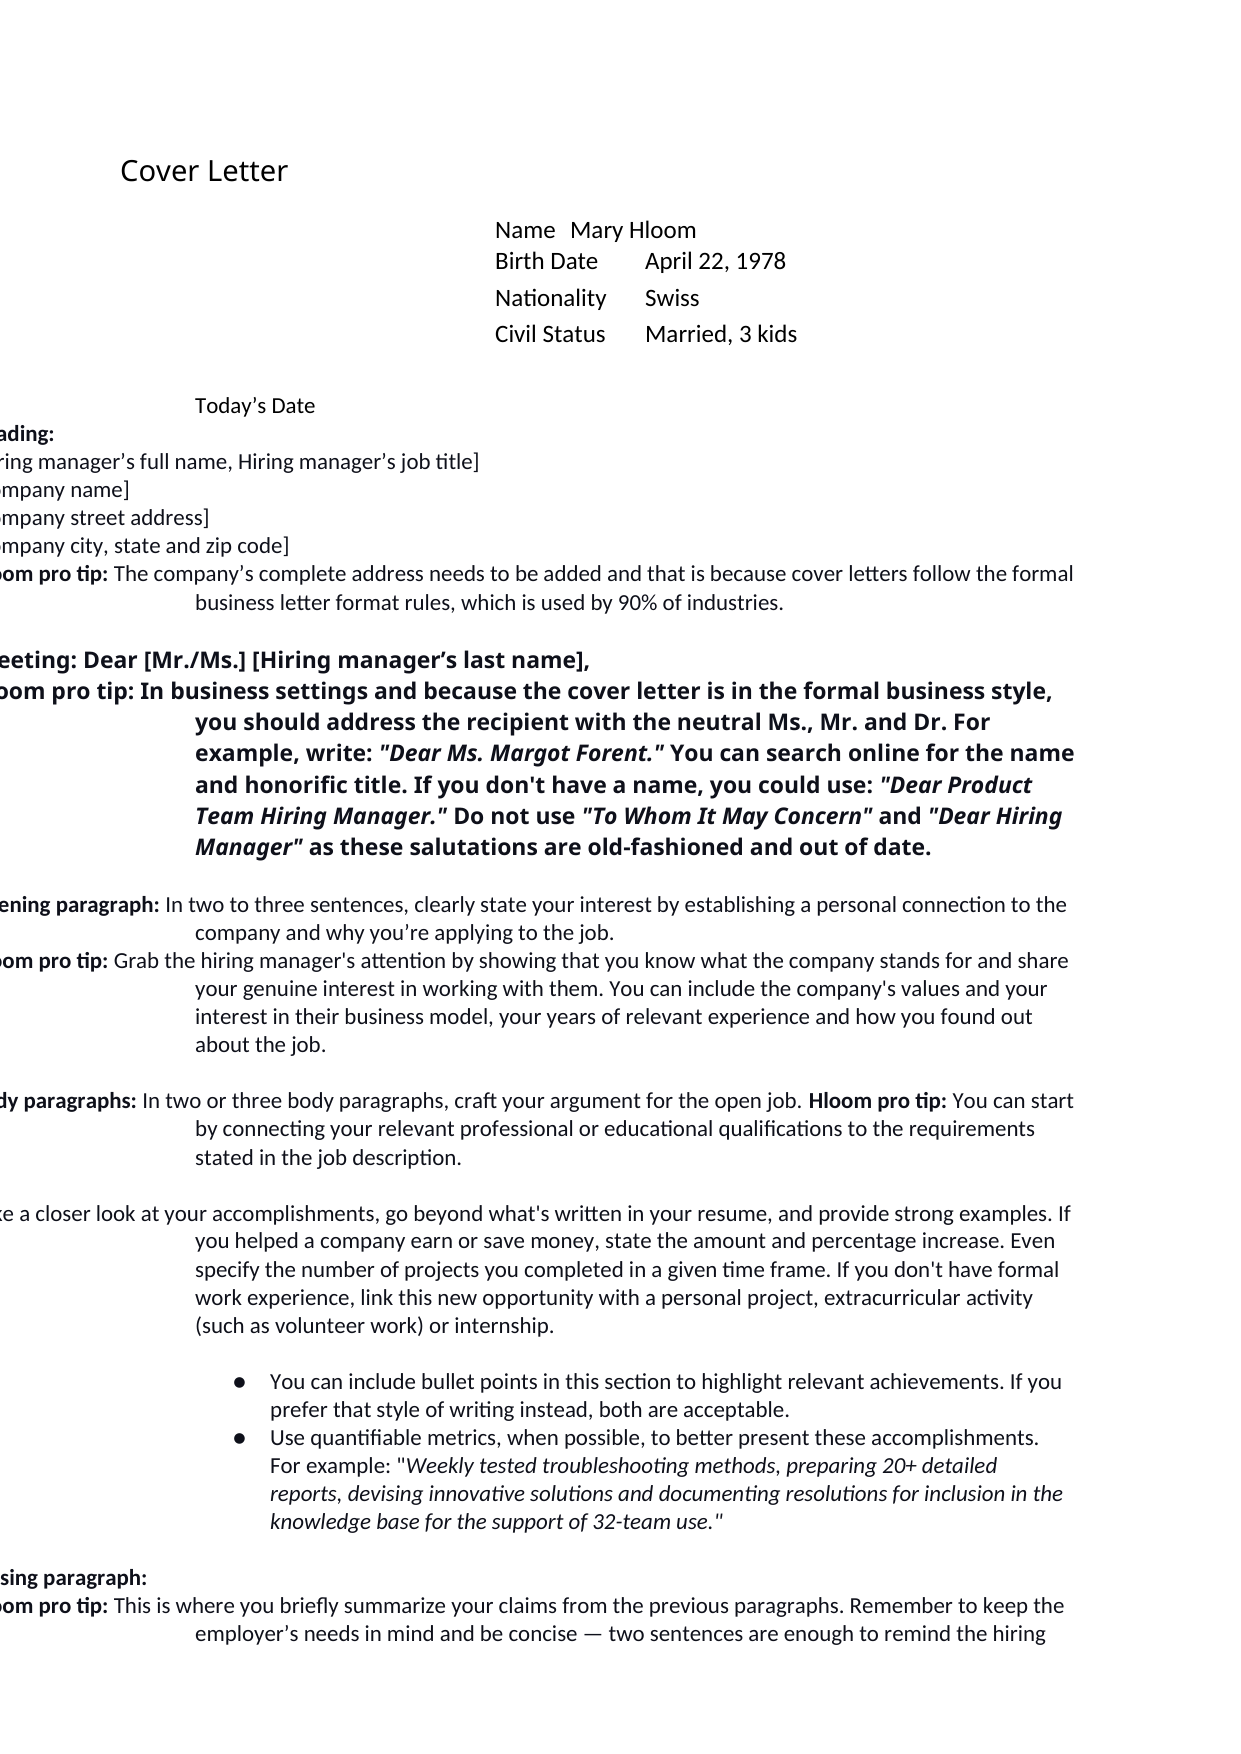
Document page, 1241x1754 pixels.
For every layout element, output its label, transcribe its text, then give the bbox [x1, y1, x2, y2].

text Greeting: Dear [Mr./Ms.] [Hiring manager’s last name], [0, 644, 1075, 675]
text [Company city, state and zip code] [0, 532, 1075, 559]
text Civil Status Married, 3 kids [420, 318, 1075, 349]
text Take a closer look at your accomplishments, go beyond what's written in your resume, and provide strong examples. If you helped a company earn or save money, state the amount and percentage increase. Even specify the number of projects you completed in a given time frame. If you don't have formal work experience, link this new opportunity with a personal project, extracurricular activity (such as volunteer work) or internship. [0, 1199, 1075, 1339]
text Today’s Date [195, 391, 1075, 419]
text [Hiring manager’s full name, Hiring manager’s job title] [0, 447, 1075, 476]
text Hloom pro tip: In business settings and because the cover letter is in the formal business style, you should address the recipient with the neutral Ms., Mr. and Dr. For example, write: "Dear Ms. Margot Forent." You can search online for the name and honorific title. If you don't have a name, you could use: "Dear Product Team Hiring Manager." Do not use "To Whom It May Concern" and "Dear Hiring Manager" as these salutations are old-fashioned and out of date. [0, 675, 1075, 862]
subtitle Cover Letter [120, 150, 1075, 190]
list You can include bullet points in this section to highlight relevant achievements. If you prefer that style of writing instead, both are acceptable. [232, 1367, 1075, 1423]
text [Company street address] [0, 503, 1075, 532]
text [0, 1591, 1075, 1647]
text Opening paragraph: In two to three sentences, clearly state your interest by establishing a personal connection to the company and why you’re applying to the job. [0, 890, 1075, 946]
text Name Mary Hloom [420, 215, 1075, 245]
text Birth Date April 22, 1978 [420, 245, 1075, 276]
text Hloom pro tip: The company’s complete address needs to be added and that is because cover letters follow the formal business letter format rules, which is used by 90% of industries. [0, 559, 1075, 616]
text Heading: [0, 419, 1075, 447]
text [Company name] [0, 476, 1075, 503]
text Body paragraphs: In two or three body paragraphs, craft your argument for the open job. Hloom pro tip: You can start by connecting your relevant professional or educational qualifications to the requirements stated in the job description. [0, 1087, 1075, 1171]
list Use quantifiable metrics, when possible, to better present these accomplishments. For example: "Weekly tested troubleshooting methods, preparing 20+ detailed reports, devising innovative solutions and documenting resolutions for inclusion in the knowledge base for the support of 32-team use." [232, 1423, 1075, 1535]
text Hloom pro tip: Grab the hiring manager's attention by showing that you know what the company stands for and share your genuine interest in working with them. You can include the company's values and your interest in their business model, your years of relevant experience and how you found out about the job. [0, 946, 1075, 1058]
text Nationality Swiss [420, 282, 1075, 312]
text Closing paragraph: [0, 1563, 1075, 1591]
